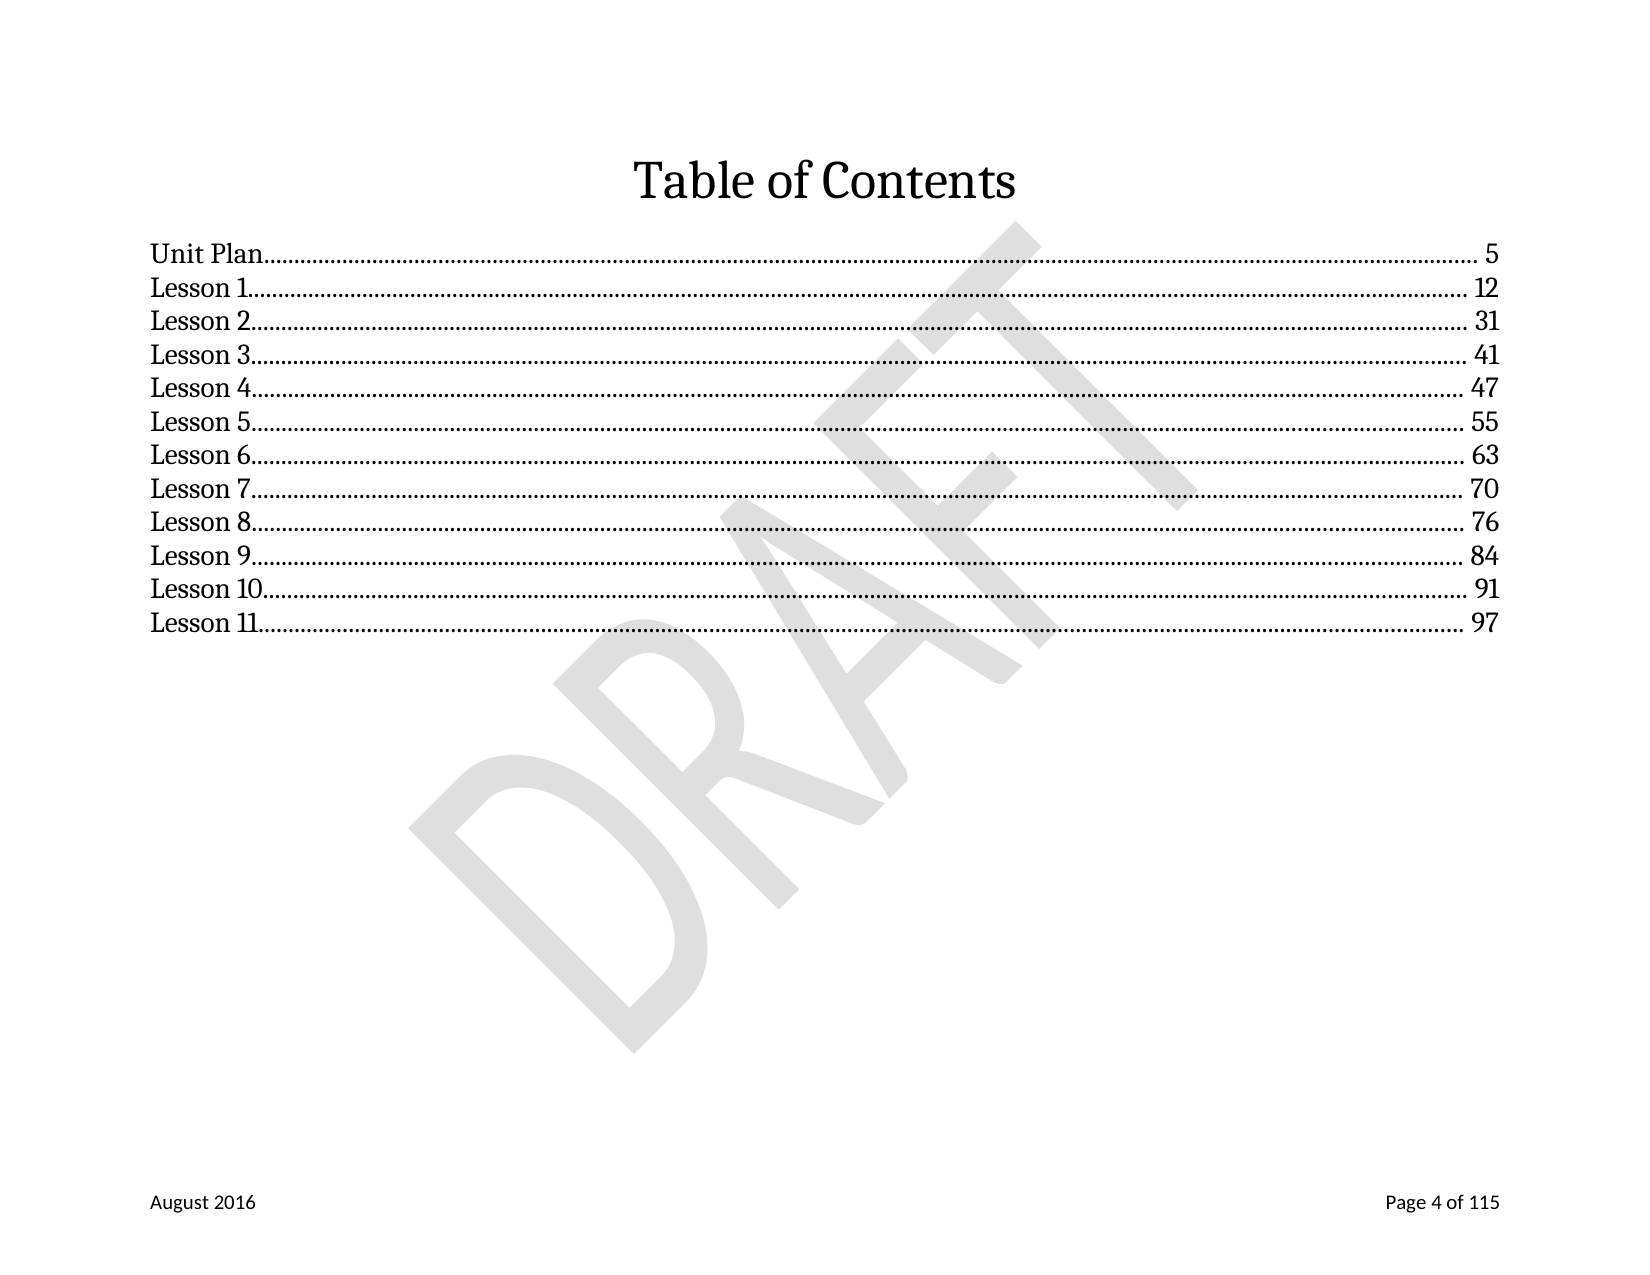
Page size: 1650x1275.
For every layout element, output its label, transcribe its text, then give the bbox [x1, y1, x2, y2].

text Lesson 2 31 [150, 304, 1500, 338]
text Lesson 3 41 [150, 338, 1500, 371]
text Lesson 1 12 [150, 271, 1500, 304]
text Lesson 8 76 [150, 506, 1500, 539]
text Lesson 5 55 [150, 405, 1500, 438]
text Lesson 9 84 [150, 539, 1500, 573]
text Lesson 11 97 [150, 606, 1500, 640]
text Table of Contents [150, 150, 1500, 212]
text Lesson 7 70 [150, 472, 1500, 506]
text Unit Plan 5 [150, 237, 1500, 271]
text Lesson 4 47 [150, 371, 1500, 405]
text Lesson 10 91 [150, 573, 1500, 606]
text Lesson 6 63 [150, 438, 1500, 472]
